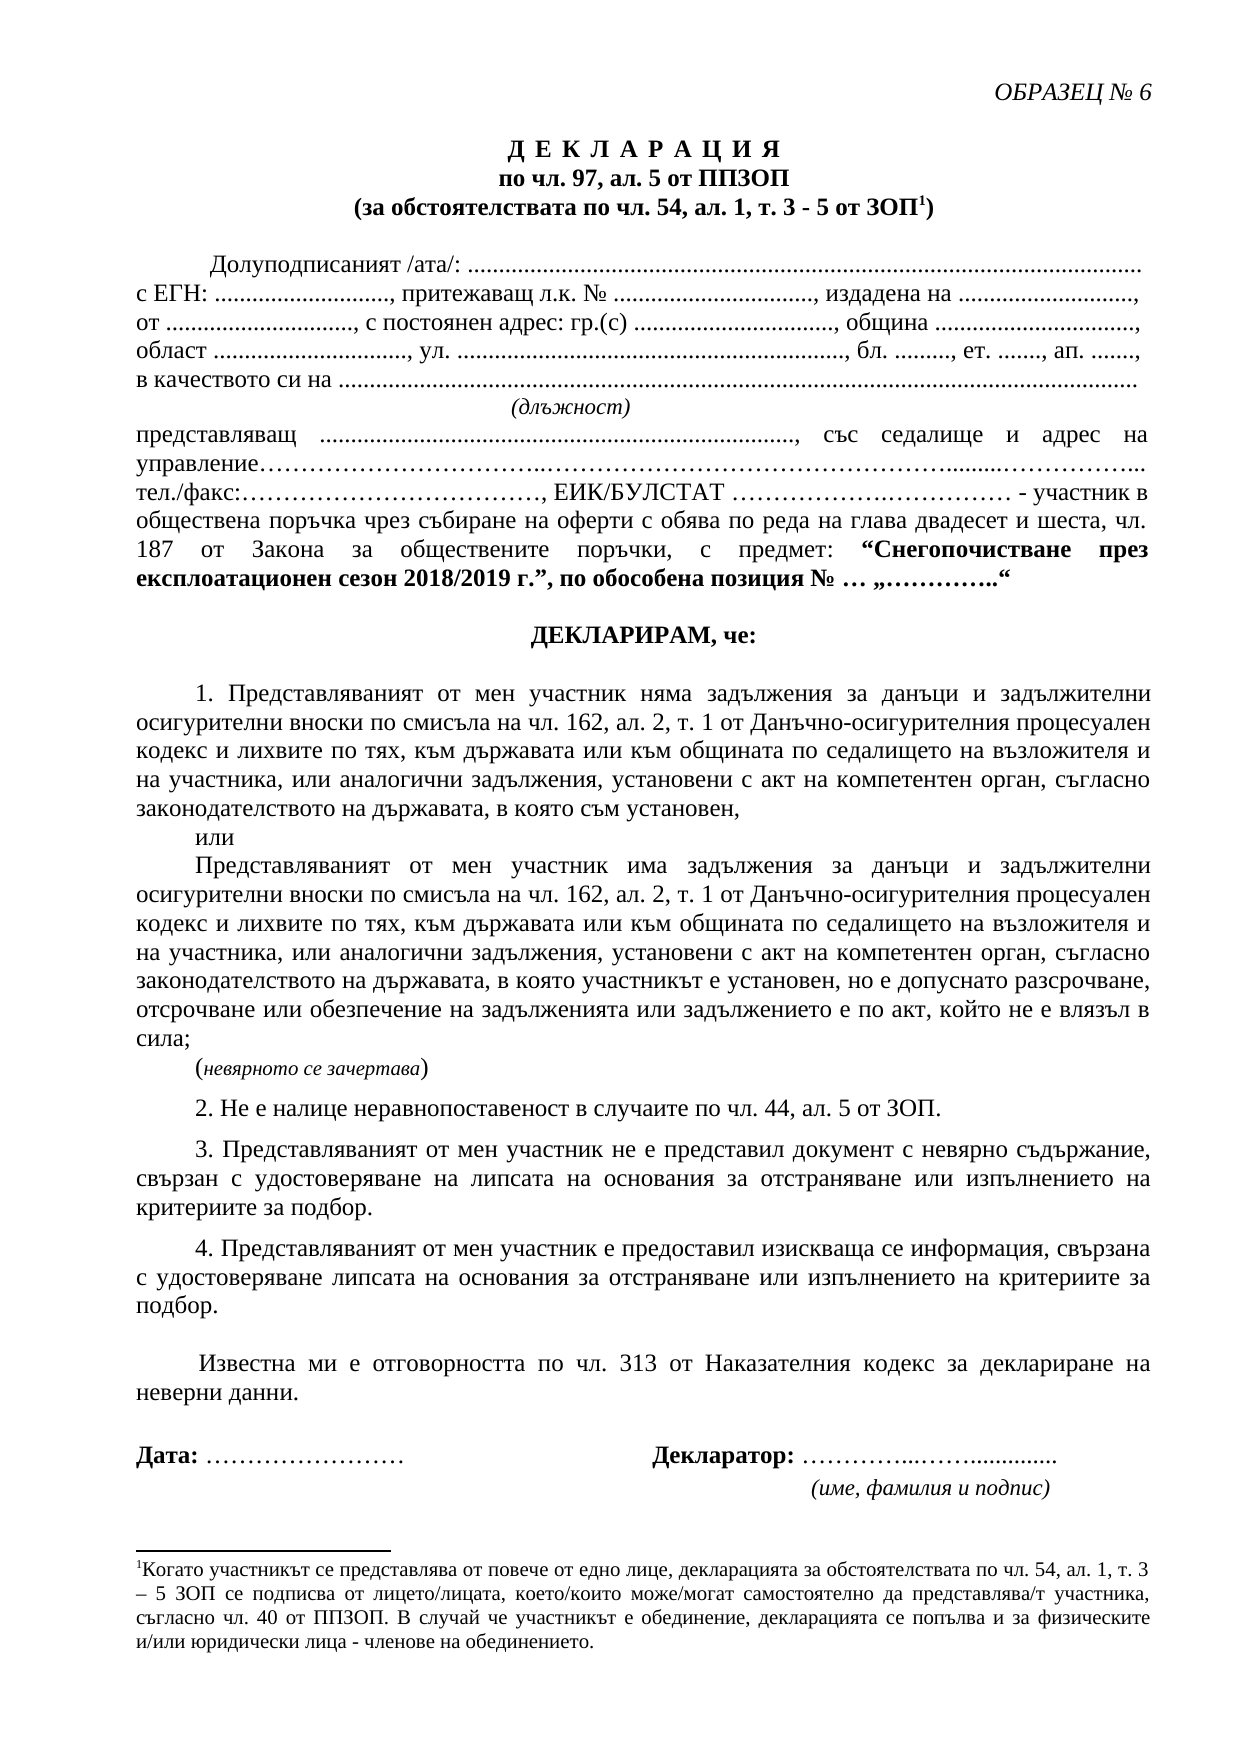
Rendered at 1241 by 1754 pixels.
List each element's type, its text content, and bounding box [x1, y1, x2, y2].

text в качеството си на ................................................................................................................................ [136, 364, 1162, 393]
text с ЕГН: ............................, притежаващ л.к. № ................................, издадена на ............................, [136, 278, 1162, 307]
text област ..............................., ул. .............................................................., бл. ........., ет. ......., ап. ......., [136, 336, 1162, 364]
text Долуподписаният /ата/: ............................................................................................................ [136, 249, 1162, 278]
text Д Е К Л А Р А Ц И Я [136, 134, 1152, 163]
text ДЕКЛАРИРАМ, че: [136, 621, 1152, 649]
text тел./факс:………………………………, ЕИК/БУЛСТАТ ……………….…………… - участник в обществена поръчка чрез събиране на оферти с обява по реда на глава двадесет и шеста, чл. 187 от Закона за обществените поръчки, с предмет: “Снегопочистване през експлоатационен сезон 2018/2019 г.”, по обособена позиция № … „…………..“ [136, 477, 1148, 592]
text или [136, 822, 1152, 851]
text Дата: …………………… Декларатор: …………...…….............. [136, 1440, 1152, 1469]
text (име, фамилия и подпис) [136, 1474, 1152, 1501]
text (за обстоятелствата по чл. 54, ал. 1, т. 3 - 5 от ЗОП) [136, 192, 1152, 221]
text от .............................., с постоянен адрес: гр.(с) ................................, община ................................, [136, 307, 1162, 336]
text 3. Представляваният от мен участник не е представил документ с невярно съдържание, свързан с удостоверяване на липсата на основания за отстраняване или изпълнението на критериите за подбор. [136, 1134, 1152, 1221]
text Известна ми е отговорността по чл. 313 от Наказателния кодекс за деклариране на неверни данни. [136, 1348, 1152, 1406]
text (длъжност) [436, 393, 1162, 419]
text Представляваният от мен участник има задължения за данъци и задължителни осигурителни вноски по смисъла на чл. 162, ал. 2, т. 1 от Данъчно-осигурителния процесуален кодекс и лихвите по тях, към държавата или към общината по седалището на възложителя и на участника, или аналогични задължения, установени с акт на компетентен орган, съгласно законодателството на държавата, в която участникът е установен, но е допуснато разсрочване, отсрочване или обезпечение на задълженията или задължението е по акт, който не е влязъл в сила; [136, 851, 1152, 1052]
text 1. Представляваният от мен участник няма задължения за данъци и задължителни осигурителни вноски по смисъла на чл. 162, ал. 2, т. 1 от Данъчно-осигурителния процесуален кодекс и лихвите по тях, към държавата или към общината по седалището на възложителя и на участника, или аналогични задължения, установени с акт на компетентен орган, съгласно законодателството на държавата, в която съм установен, [136, 678, 1152, 822]
text по чл. 97, ал. 5 от ППЗОП [136, 163, 1152, 192]
text представляващ ............................................................................, със седалище и адрес на управление……………………………..………………………………………….........……………... [136, 419, 1148, 477]
text 4. Представляваният от мен участник е предоставил изискваща се информация, свързана с удостоверяване липсата на основания за отстраняване или изпълнението на критериите за подбор. [136, 1233, 1152, 1319]
text ОБРАЗЕЦ № 6 [136, 77, 1152, 106]
text (невярното се зачертава) [136, 1052, 1152, 1081]
text 2. Не е налице неравнопоставеност в случаите по чл. 44, ал. 5 от ЗОП. [136, 1093, 1152, 1122]
